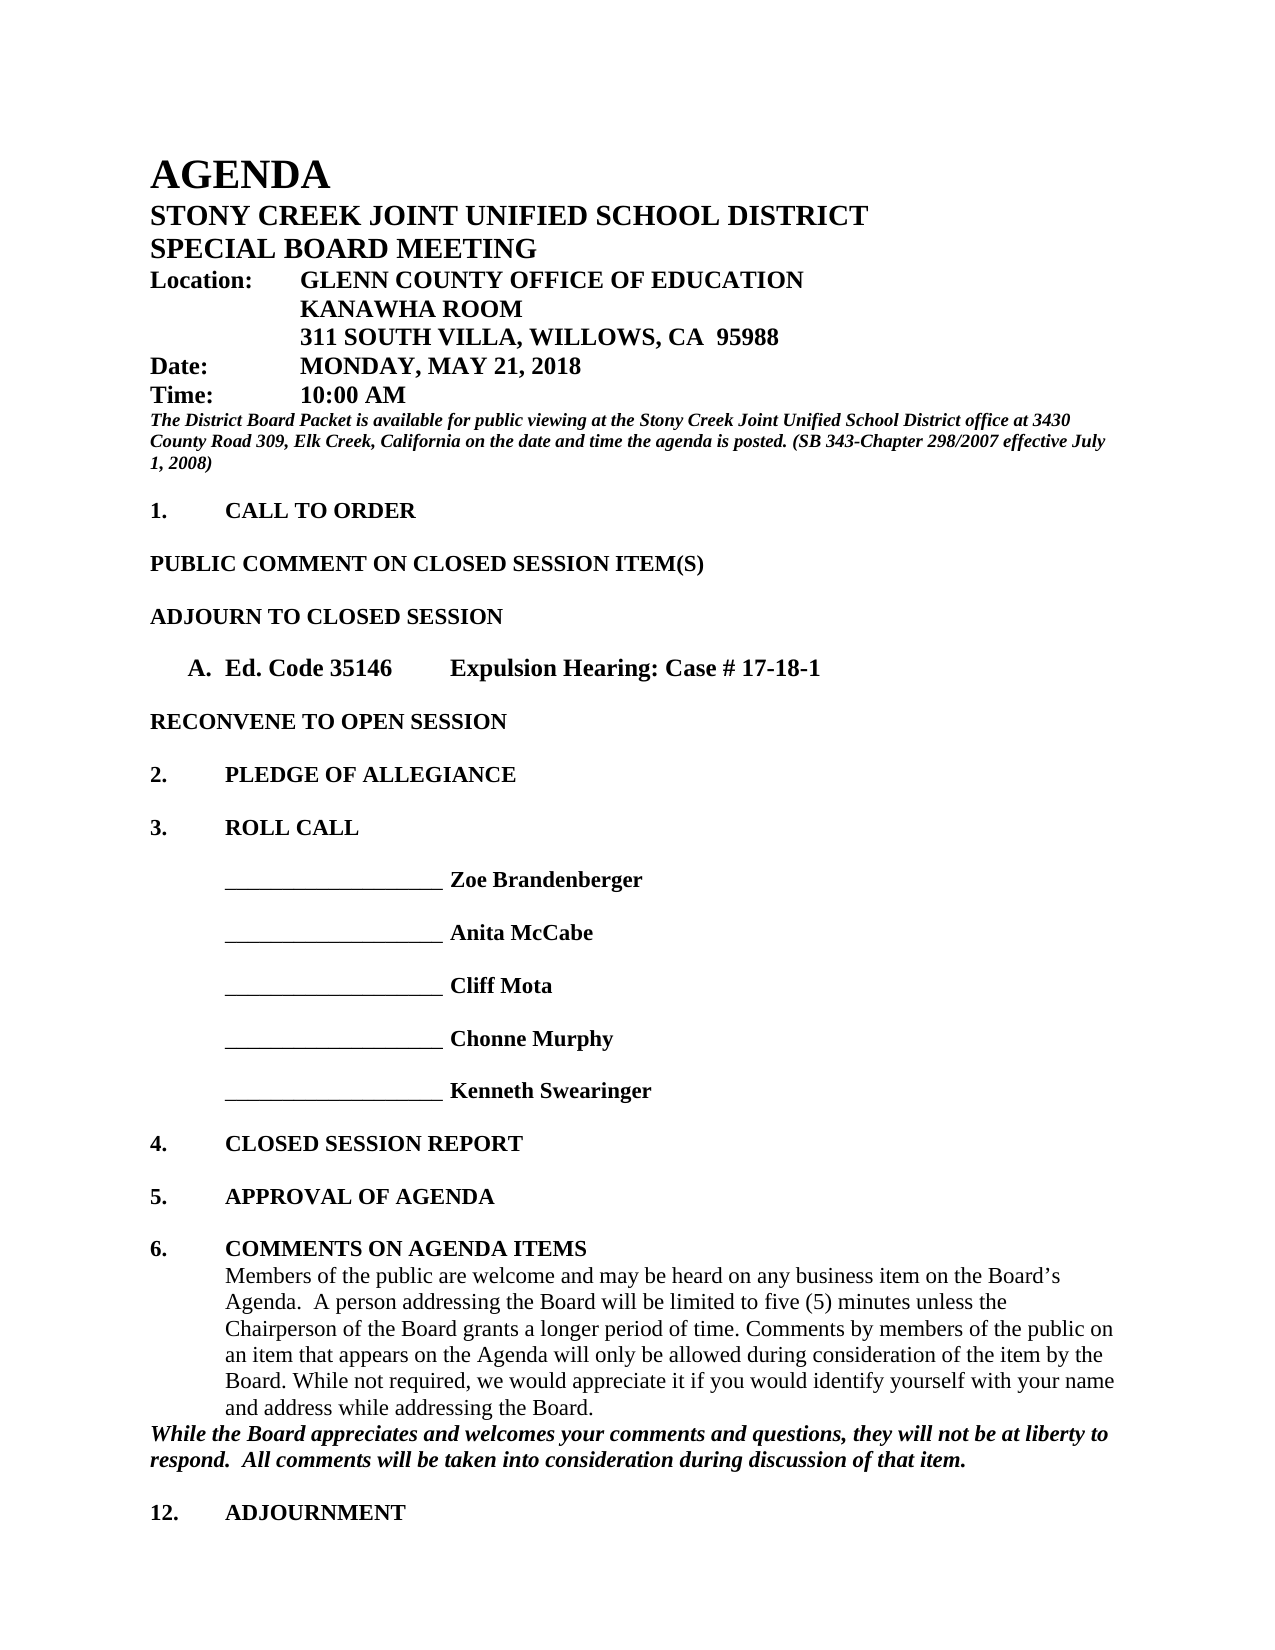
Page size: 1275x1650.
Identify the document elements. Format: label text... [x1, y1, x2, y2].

subtitle STONY CREEK JOINT UNIFIED SCHOOL DISTRICT [150, 198, 1125, 231]
text 311 SOUTH VILLA, WILLOWS, CA 95988 [150, 322, 1125, 351]
text 5. APPROVAL OF AGENDA [150, 1183, 1125, 1209]
subtitle RECONVENE TO OPEN SESSION [150, 708, 1125, 735]
text 12. ADJOURNMENT [150, 1499, 1125, 1525]
text ___________________ Anita McCabe [150, 919, 1125, 946]
subtitle Location: GLENN COUNTY OFFICE OF EDUCATION [150, 265, 1125, 294]
subtitle 3. ROLL CALL [150, 814, 1125, 840]
text The District Board Packet is available for public viewing at the Stony Creek Joint Unified School District office at 3430 County Road 309, Elk Creek, California on the date and time the agenda is posted. (SB 343-Chapter 298/2007 effective July 1, 2008) [150, 409, 1125, 473]
text 4. CLOSED SESSION REPORT [150, 1130, 1125, 1156]
list Ed. Code 35146 Expulsion Hearing: Case # 17-18-1 [187, 653, 1125, 682]
text ___________________ Kenneth Swearinger [150, 1077, 1125, 1104]
subtitle 6. COMMENTS ON AGENDA ITEMS [150, 1236, 1125, 1262]
text While the Board appreciates and welcomes your comments and questions, they will not be at liberty to respond. All comments will be taken into consideration during discussion of that item. [150, 1420, 1125, 1473]
text ___________________ Zoe Brandenberger [150, 867, 1125, 893]
text Members of the public are welcome and may be heard on any business item on the Board’s Agenda. A person addressing the Board will be limited to five (5) minutes unless the Chairperson of the Board grants a longer period of time. Comments by members of the public on an item that appears on the Agenda will only be allowed during consideration of the item by the Board. While not required, we would appreciate it if you would identify yourself with your name and address while addressing the Board. [225, 1262, 1125, 1420]
text PUBLIC COMMENT ON CLOSED SESSION ITEM(S) [150, 550, 1125, 577]
text ___________________ Chonne Murphy [150, 1025, 1125, 1051]
subtitle 1. CALL TO ORDER [150, 497, 1125, 524]
subtitle AGENDA [150, 150, 1125, 198]
text KANAWHA ROOM [150, 294, 1125, 322]
subtitle ADJOURN TO CLOSED SESSION [150, 603, 1125, 629]
text ___________________ Cliff Mota [150, 972, 1125, 998]
subtitle SPECIAL BOARD MEETING [150, 231, 1125, 265]
subtitle 2. PLEDGE OF ALLEGIANCE [150, 761, 1125, 787]
subtitle Date: MONDAY, MAY 21, 2018 [150, 351, 1125, 380]
subtitle Time: 10:00 AM [150, 380, 1125, 409]
